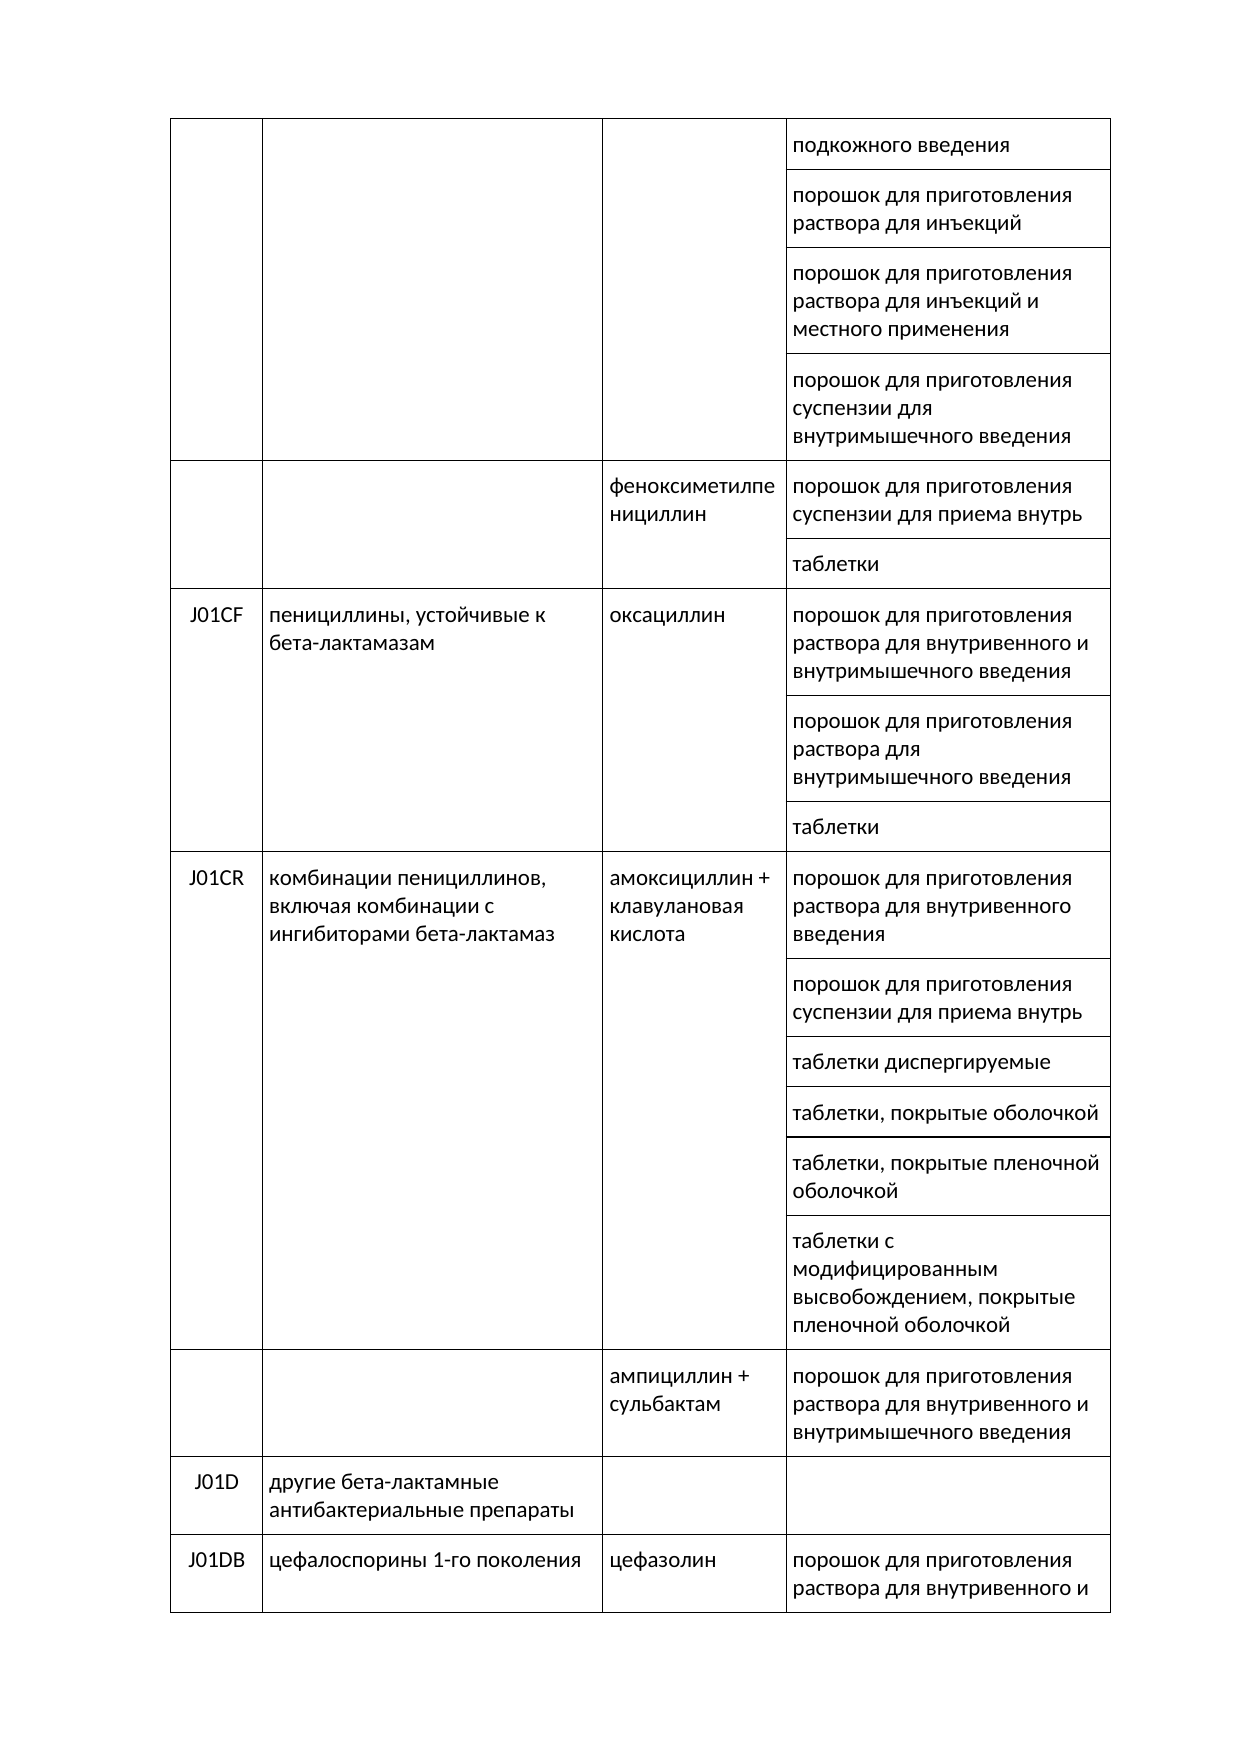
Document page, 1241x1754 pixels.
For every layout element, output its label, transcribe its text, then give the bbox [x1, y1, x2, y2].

table_cell [787, 1457, 1110, 1534]
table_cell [263, 1535, 602, 1612]
table_cell [171, 1350, 262, 1456]
table_cell [263, 1350, 602, 1456]
table_cell J01DB [171, 1535, 262, 1612]
table_cell ампициллин + сульбактам [603, 1350, 786, 1456]
table_cell цефазолин [603, 1535, 786, 1612]
table_cell порошок для приготовления раствора для внутривенного и внутримышечного введения [787, 589, 1110, 694]
table_cell комбинации пенициллинов, включая комбинации с ингибиторами бета-лактамаз [263, 852, 602, 1349]
table_cell оксациллин [603, 589, 786, 851]
table_cell другие бета-лактамные антибактериальные препараты [263, 1457, 602, 1534]
table_cell J01CR [171, 852, 262, 1349]
table_cell таблетки с модифицированным высвобождением, покрытые пленочной оболочкой [787, 1216, 1110, 1349]
table_cell амоксициллин + клавулановая кислота [603, 852, 786, 1349]
table_cell [171, 461, 262, 588]
table_cell порошок для приготовления суспензии для приема внутрь [787, 461, 1110, 538]
table_cell порошок для приготовления раствора для инъекций и местного применения [787, 248, 1110, 353]
table_cell [603, 1457, 786, 1534]
table_cell таблетки диспергируемые [787, 1037, 1110, 1086]
table_cell феноксиметилпенициллин [603, 461, 786, 588]
table_cell J01CF [171, 589, 262, 851]
table_cell J01D [171, 1457, 262, 1534]
table_cell таблетки [787, 539, 1110, 588]
table_cell таблетки [787, 802, 1110, 851]
table_cell порошок для приготовления раствора для внутривенного и внутримышечного введения [787, 1350, 1110, 1456]
table_cell порошок для приготовления раствора для инъекций [787, 170, 1110, 247]
table_cell порошок для приготовления раствора для внутримышечного введения [787, 696, 1110, 801]
table_cell таблетки, покрытые оболочкой [787, 1087, 1110, 1136]
table_cell порошок для приготовления суспензии для внутримышечного введения [787, 354, 1110, 459]
table_cell [263, 461, 602, 588]
table_cell порошок для приготовления суспензии для приема внутрь [787, 959, 1110, 1036]
table_cell порошок для приготовления раствора для внутривенного введения [787, 852, 1110, 957]
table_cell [787, 119, 1110, 168]
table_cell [787, 1535, 1110, 1612]
table_cell таблетки, покрытые пленочной оболочкой [787, 1138, 1110, 1215]
table_cell пенициллины, устойчивые к бета-лактамазам [263, 589, 602, 851]
